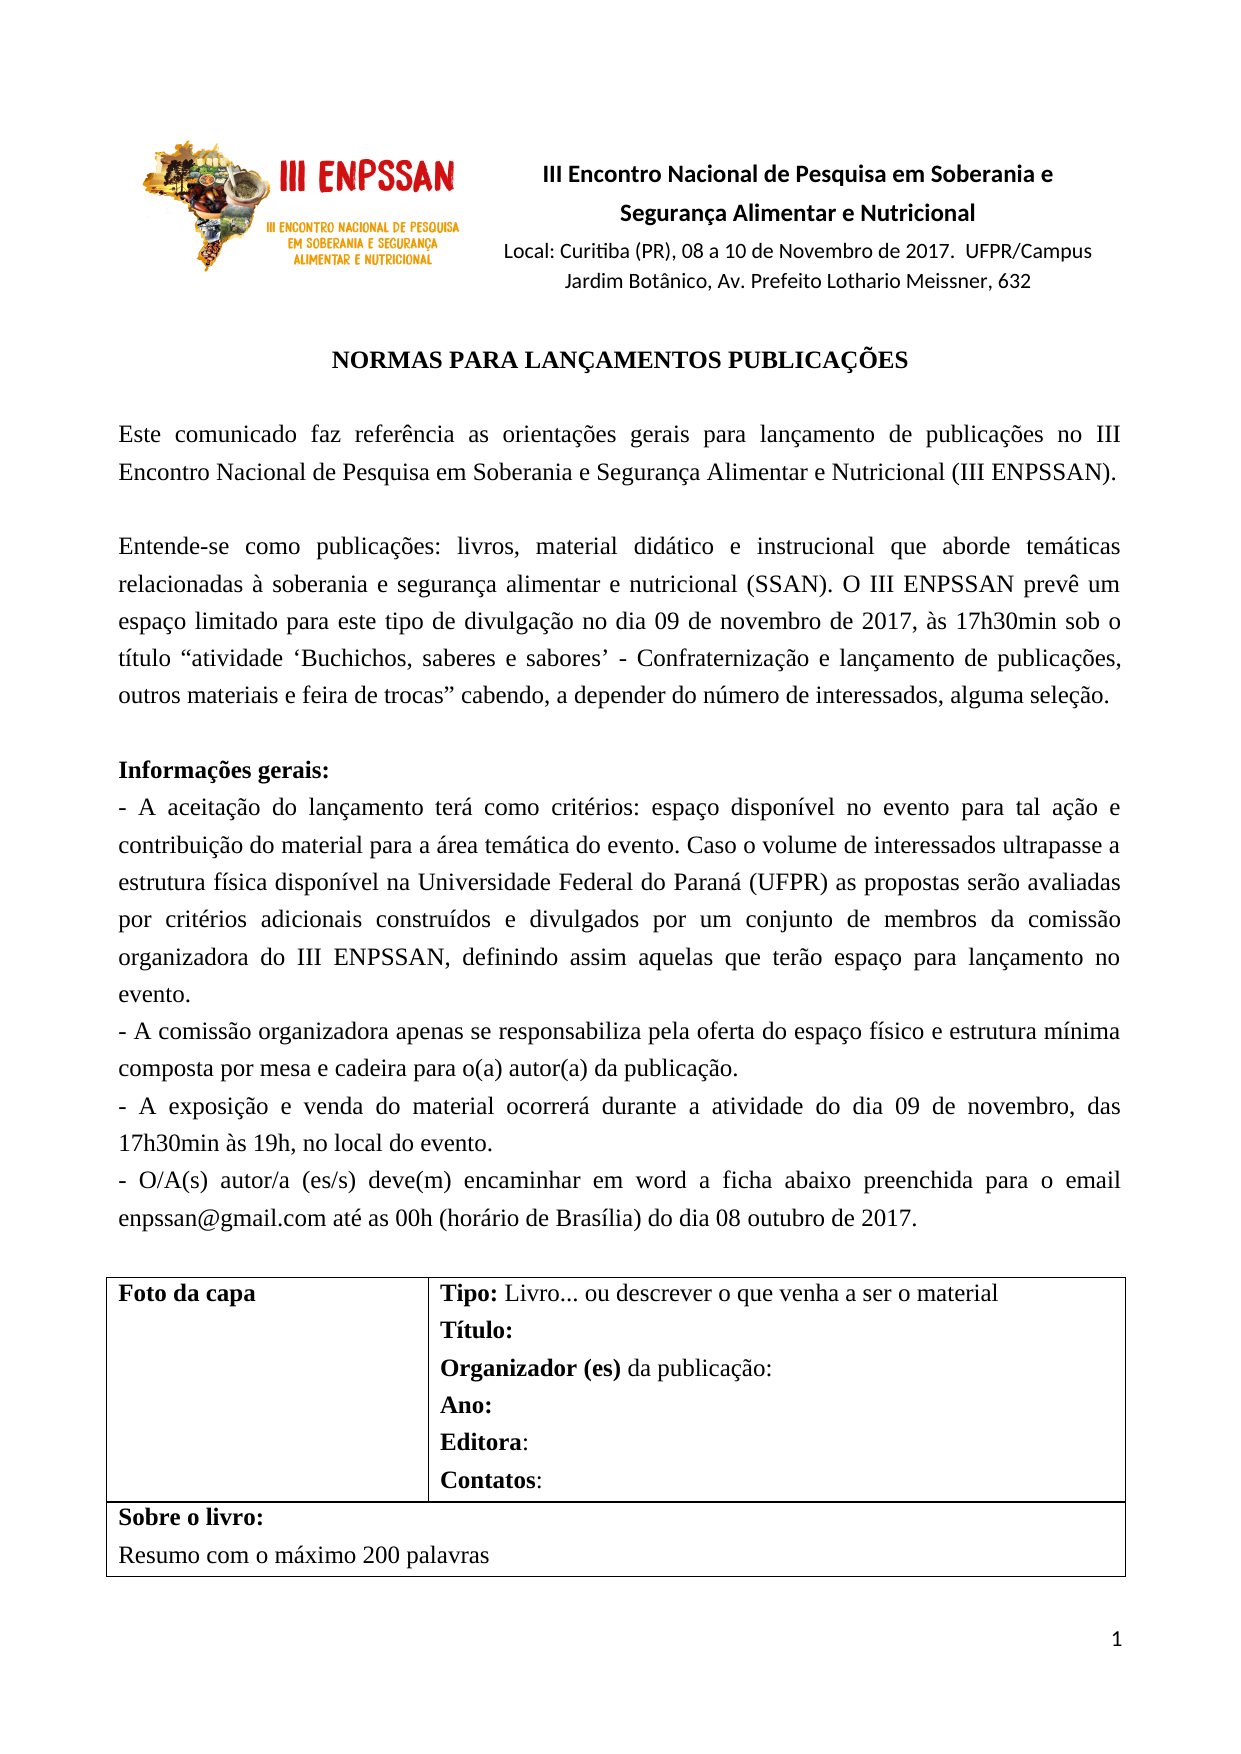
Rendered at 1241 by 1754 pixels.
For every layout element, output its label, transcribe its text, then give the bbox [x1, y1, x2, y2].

table_header Foto da capa [107, 1278, 428, 1501]
text - O/A(s) autor/a (es/s) deve(m) encaminhar em word a ficha abaixo preenchida para o email enpssan@gmail.com até as 00h (horário de Brasília) do dia 08 outubro de 2017. [118, 1165, 1122, 1231]
text - A comissão organizadora apenas se responsabiliza pela oferta do espaço físico e estrutura mínima composta por mesa e cadeira para o(a) autor(a) da publicação. [118, 1016, 1122, 1082]
table_header Tipo: Livro... ou descrever o que venha a ser o material Título: Organizador (es) da publicação: Ano: Editora: Contatos: [429, 1278, 1125, 1501]
text Este comunicado faz referência as orientações gerais para lançamento de publicações no III Encontro Nacional de Pesquisa em Soberania e Segurança Alimentar e Nutricional (III ENPSSAN). [118, 419, 1122, 486]
table_cell Sobre o livro: Resumo com o máximo 200 palavras [107, 1503, 1125, 1576]
text Informações gerais: [118, 755, 1122, 784]
text Entende-se como publicações: livros, material didático e instrucional que aborde temáticas relacionadas à soberania e segurança alimentar e nutricional (SSAN). O III ENPSSAN prevê um espaço limitado para este tipo de divulgação no dia 09 de novembro de 2017, às 17h30min sob o título “atividade ‘Buchichos, saberes e sabores’ - Confraternização e lançamento de publicações, outros materiais e feira de trocas” cabendo, a depender do número de interessados, alguma seleção. [118, 531, 1122, 709]
text NORMAS PARA LANÇAMENTOS PUBLICAÇÕES [118, 345, 1122, 374]
table_header [127, 118, 475, 309]
table_header III Encontro Nacional de Pesquisa em Soberania e Segurança Alimentar e Nutricional Local: Curitiba (PR), 08 a 10 de Novembro de 2017. UFPR/Campus Jardim Botânico, Av. Prefeito Lothario Meissner, 632 [475, 118, 1121, 309]
picture [138, 118, 464, 301]
text - A aceitação do lançamento terá como critérios: espaço disponível no evento para tal ação e contribuição do material para a área temática do evento. Caso o volume de interessados ultrapasse a estrutura física disponível na Universidade Federal do Paraná (UFPR) as propostas serão avaliadas por critérios adicionais construídos e divulgados por um conjunto de membros da comissão organizadora do III ENPSSAN, definindo assim aquelas que terão espaço para lançamento no evento. [118, 792, 1122, 1008]
text - A exposição e venda do material ocorrerá durante a atividade do dia 09 de novembro, das 17h30min às 19h, no local do evento. [118, 1091, 1122, 1157]
